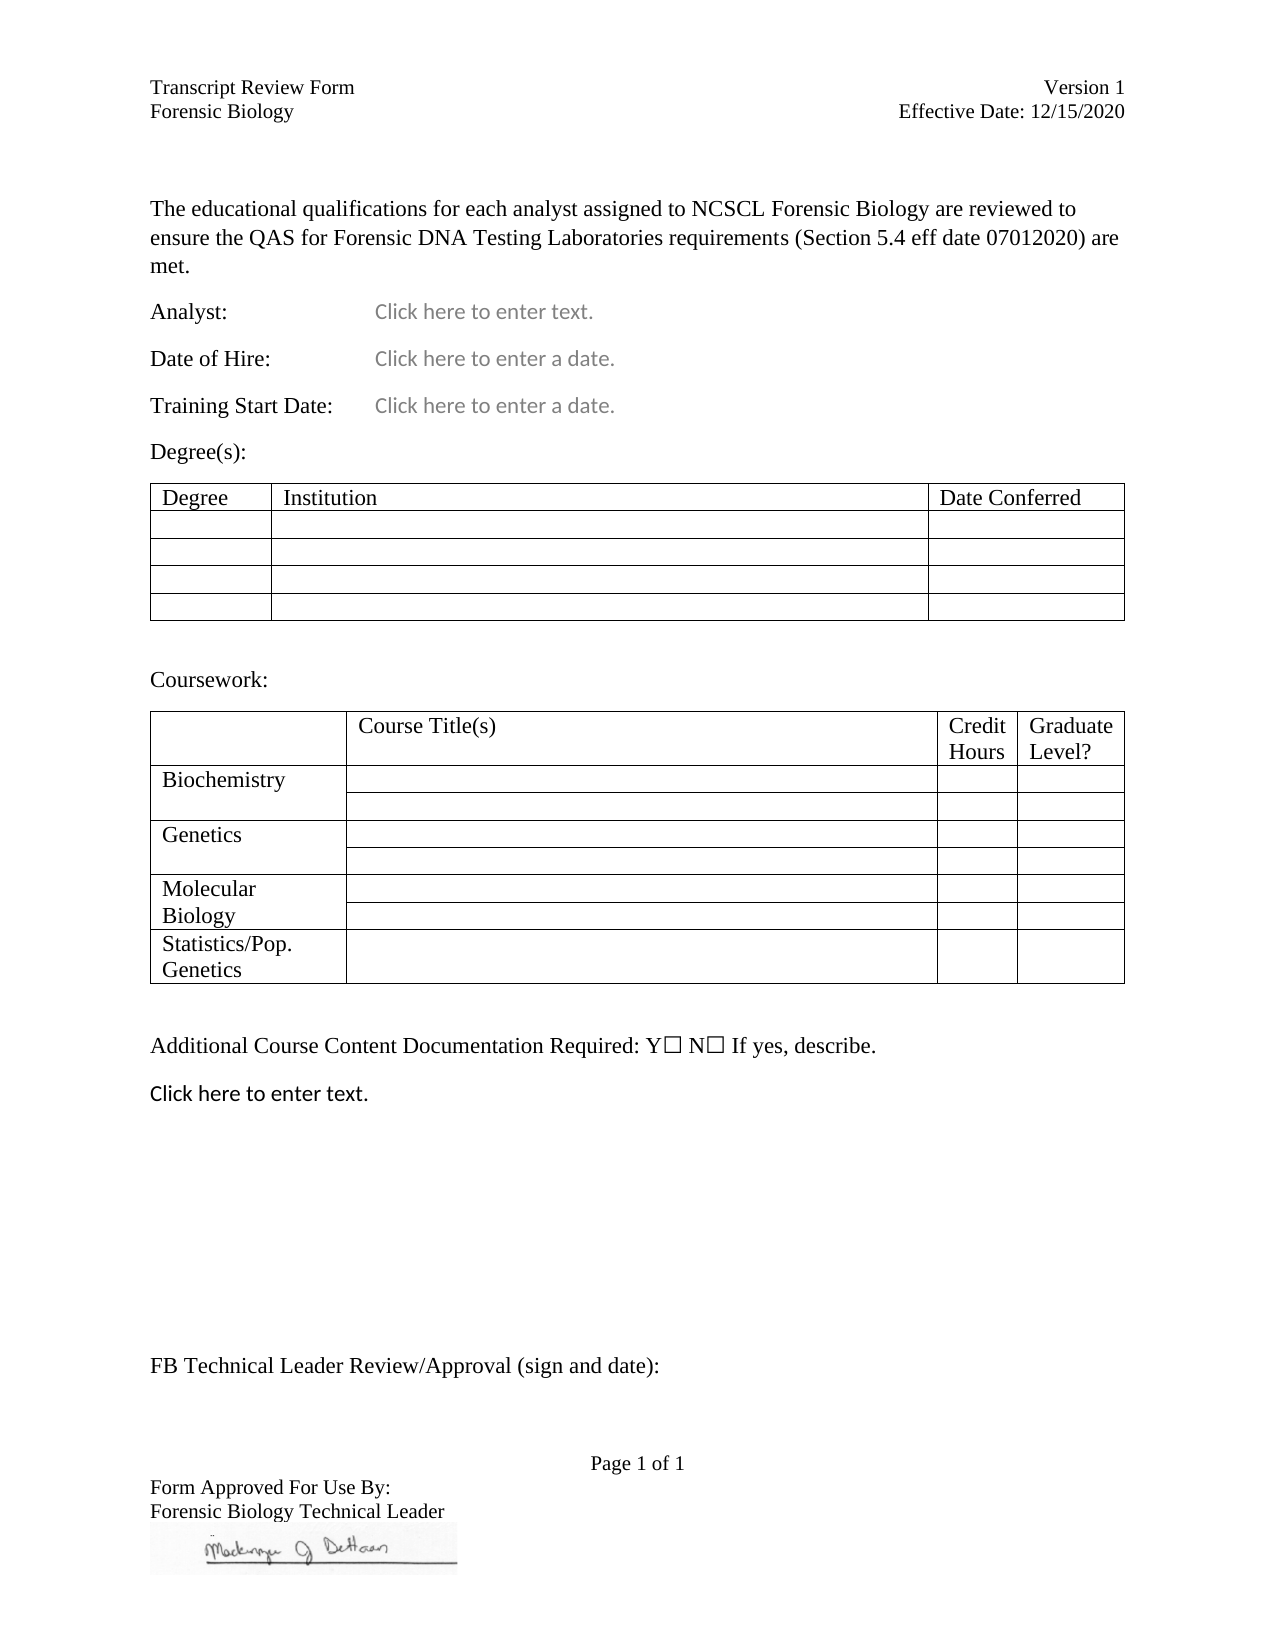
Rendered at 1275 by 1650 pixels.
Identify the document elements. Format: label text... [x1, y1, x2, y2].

table_cell [1018, 766, 1124, 792]
table_cell [938, 930, 1017, 983]
table_cell [347, 848, 937, 874]
table_cell [929, 539, 1124, 565]
table_cell Biochemistry [151, 766, 346, 819]
table_cell [1018, 875, 1124, 902]
table_cell [151, 511, 271, 538]
table_cell [347, 766, 937, 792]
table_cell [938, 793, 1017, 819]
table_cell [929, 566, 1124, 592]
table_cell [1018, 903, 1124, 929]
table_header Course Title(s) [347, 712, 937, 765]
text Coursework: [150, 666, 1125, 692]
table_cell [151, 539, 271, 565]
table_cell [151, 566, 271, 592]
table_header Credit Hours [938, 712, 1017, 765]
table_cell [929, 511, 1124, 538]
text FB Technical Leader Review/Approval (sign and date): [150, 1352, 1125, 1378]
text Degree(s): [150, 438, 1125, 464]
table_cell Molecular Biology [151, 875, 346, 929]
table_header Institution [272, 484, 928, 510]
picture [150, 1522, 458, 1575]
table_cell [347, 903, 937, 929]
table_header Date Conferred [929, 484, 1124, 510]
table_cell [929, 594, 1124, 620]
table_header [151, 712, 346, 765]
table_cell [938, 821, 1017, 847]
table_cell [151, 594, 271, 620]
table_cell [347, 793, 937, 819]
table_cell Statistics/Pop. Genetics [151, 930, 346, 983]
table_cell [938, 766, 1017, 792]
table_cell [1018, 821, 1124, 847]
table_cell [938, 848, 1017, 874]
table_cell [938, 875, 1017, 902]
table_cell [1018, 930, 1124, 983]
table_cell [347, 875, 937, 902]
table_cell [272, 539, 928, 565]
table_cell [272, 594, 928, 620]
text The educational qualifications for each analyst assigned to NCSCL Forensic Biology are reviewed to ensure the QAS for Forensic DNA Testing Laboratories requirements (Section 5.4 eff date 07012020) are met. [150, 195, 1125, 278]
table_header Degree [151, 484, 271, 510]
table_cell [938, 903, 1017, 929]
text Additional Course Content Documentation Required: Y N If yes, describe. [150, 1029, 1125, 1060]
text Date of Hire: [150, 344, 1125, 372]
table_cell [272, 566, 928, 592]
table_cell [272, 511, 928, 538]
table_cell [347, 930, 937, 983]
table_cell [1018, 793, 1124, 819]
table_cell [1018, 848, 1124, 874]
table_cell [347, 821, 937, 847]
text Analyst: [150, 297, 1125, 325]
table_header Graduate Level? [1018, 712, 1124, 765]
table_cell Genetics [151, 821, 346, 874]
text Training Start Date: [150, 391, 1125, 419]
